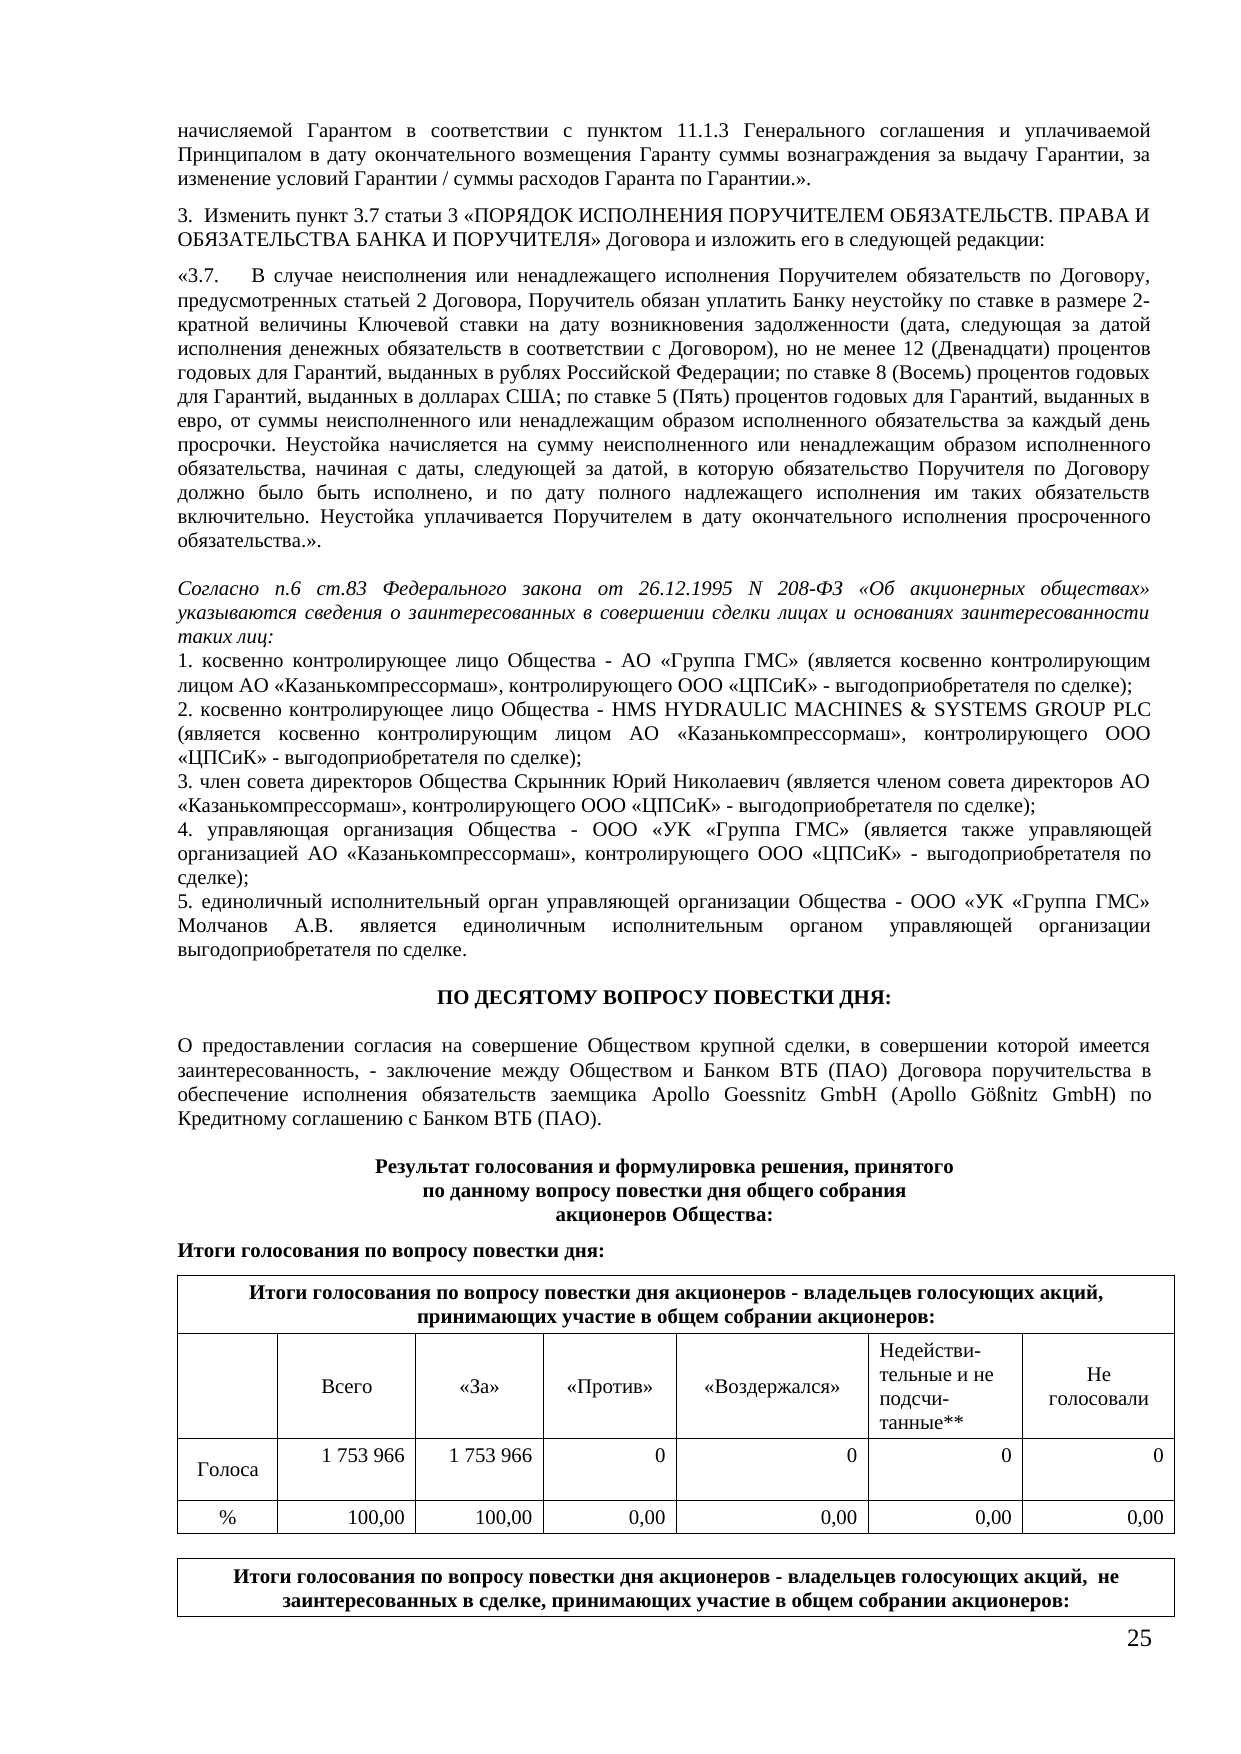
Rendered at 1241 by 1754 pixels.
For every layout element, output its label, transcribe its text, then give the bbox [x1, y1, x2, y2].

table_header Итоги голосования по вопросу повестки дня акционеров - владельцев голосующих акций, не заинтересованных в сделке, принимающих участие в общем собрании акционеров: [178, 1559, 1174, 1616]
text по данному вопросу повестки дня общего собрания [177, 1178, 1152, 1202]
table_cell 100,00 [416, 1501, 543, 1533]
table_cell 1 753 966 [416, 1439, 543, 1500]
text 1. косвенно контролирующее лицо Общества - АО «Группа ГМС» (является косвенно контролирующим лицом АО «Казанькомпрессормаш», контролирующего ООО «ЦПСиК» - выгодоприобретателя по сделке); [177, 648, 1152, 697]
text 5. единоличный исполнительный орган управляющей организации Общества - ООО «УК «Группа ГМС» Молчанов А.В. является единоличным исполнительным органом управляющей организации выгодоприобретателя по сделке. [177, 889, 1152, 961]
table_cell 0 [544, 1439, 676, 1500]
text 3. член совета директоров Общества Скрынник Юрий Николаевич (является членом совета директоров АО «Казанькомпрессормаш», контролирующего ООО «ЦПСиК» - выгодоприобретателя по сделке); [177, 769, 1152, 817]
table_header Итоги голосования по вопросу повестки дня акционеров - владельцев голосующих акций, принимающих участие в общем собрании акционеров: [178, 1276, 1174, 1332]
text акционеров Общества: [177, 1202, 1152, 1226]
text 4. управляющая организация Общества - ООО «УК «Группа ГМС» (является также управляющей организацией АО «Казанькомпрессормаш», контролирующего ООО «ЦПСиК» - выгодоприобретателя по сделке); [177, 817, 1152, 889]
table_cell Всего [278, 1334, 415, 1438]
text 2. косвенно контролирующее лицо Общества - HMS HYDRAULIC MACHINES & SYSTEMS GROUP PLC (является косвенно контролирующим лицом АО «Казанькомпрессормаш», контролирующего ООО «ЦПСиК» - выгодоприобретателя по сделке); [177, 697, 1152, 769]
text Итоги голосования по вопросу повестки дня: [177, 1238, 1152, 1262]
table_cell «За» [416, 1334, 543, 1438]
table_cell Голоса [178, 1439, 277, 1500]
table_cell «Воздержался» [677, 1334, 868, 1438]
table_cell «Против» [544, 1334, 676, 1438]
table_cell 100,00 [278, 1501, 415, 1533]
table_cell 0 [869, 1439, 1022, 1500]
text Результат голосования и формулировка решения, принятого [177, 1154, 1152, 1178]
table_cell % [178, 1501, 277, 1533]
table_cell 1 753 966 [278, 1439, 415, 1500]
text «3.7. В случае неисполнения или ненадлежащего исполнения Поручителем обязательств по Договору, предусмотренных статьей 2 Договора, Поручитель обязан уплатить Банку неустойку по ставке в размере 2-кратной величины Ключевой ставки на дату возникновения задолженности (дата, следующая за датой исполнения денежных обязательств в соответствии с Договором), но не менее 12 (Двенадцати) процентов годовых для Гарантий, выданных в рублях Российской Федерации; по ставке 8 (Восемь) процентов годовых для Гарантий, выданных в долларах США; по ставке 5 (Пять) процентов годовых для Гарантий, выданных в евро, от суммы неисполненного или ненадлежащим образом исполненного обязательства за каждый день просрочки. Неустойка начисляется на сумму неисполненного или ненадлежащим образом исполненного обязательства, начиная с даты, следующей за датой, в которую обязательство Поручителя по Договору должно было быть исполнено, и по дату полного надлежащего исполнения им таких обязательств включительно. Неустойка уплачивается Поручителем в дату окончательного исполнения просроченного обязательства.». [177, 263, 1152, 552]
table_cell [178, 1334, 277, 1438]
text ПО ДЕСЯТОМУ ВОПРОСУ ПОВЕСТКИ ДНЯ: [177, 985, 1152, 1009]
table_cell 0 [1023, 1439, 1174, 1500]
table_cell 0,00 [869, 1501, 1022, 1533]
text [177, 118, 1152, 190]
text О предоставлении согласия на совершение Обществом крупной сделки, в совершении которой имеется заинтересованность, - заключение между Обществом и Банком ВТБ (ПАО) Договора поручительства в обеспечение исполнения обязательств заемщика Apollo Goessnitz GmbH (Apollo Gößnitz GmbH) по Кредитному соглашению с Банком ВТБ (ПАО). [177, 1033, 1152, 1130]
text 3. Изменить пункт 3.7 статьи 3 «ПОРЯДОК ИСПОЛНЕНИЯ ПОРУЧИТЕЛЕМ ОБЯЗАТЕЛЬСТВ. ПРАВА И ОБЯЗАТЕЛЬСТВА БАНКА И ПОРУЧИТЕЛЯ» Договора и изложить его в следующей редакции: [177, 203, 1152, 251]
table_cell Недействи-тельные и не подсчи-танные** [869, 1334, 1022, 1438]
table_cell 0,00 [544, 1501, 676, 1533]
table_cell 0 [677, 1439, 868, 1500]
table_cell 0,00 [1023, 1501, 1174, 1533]
table_cell 0,00 [677, 1501, 868, 1533]
table_cell Не голосовали [1023, 1334, 1174, 1438]
text Согласно п.6 ст.83 Федерального закона от 26.12.1995 N 208-ФЗ «Об акционерных обществах» указываются сведения о заинтересованных в совершении сделки лицах и основаниях заинтересованности таких лиц: [177, 576, 1152, 648]
